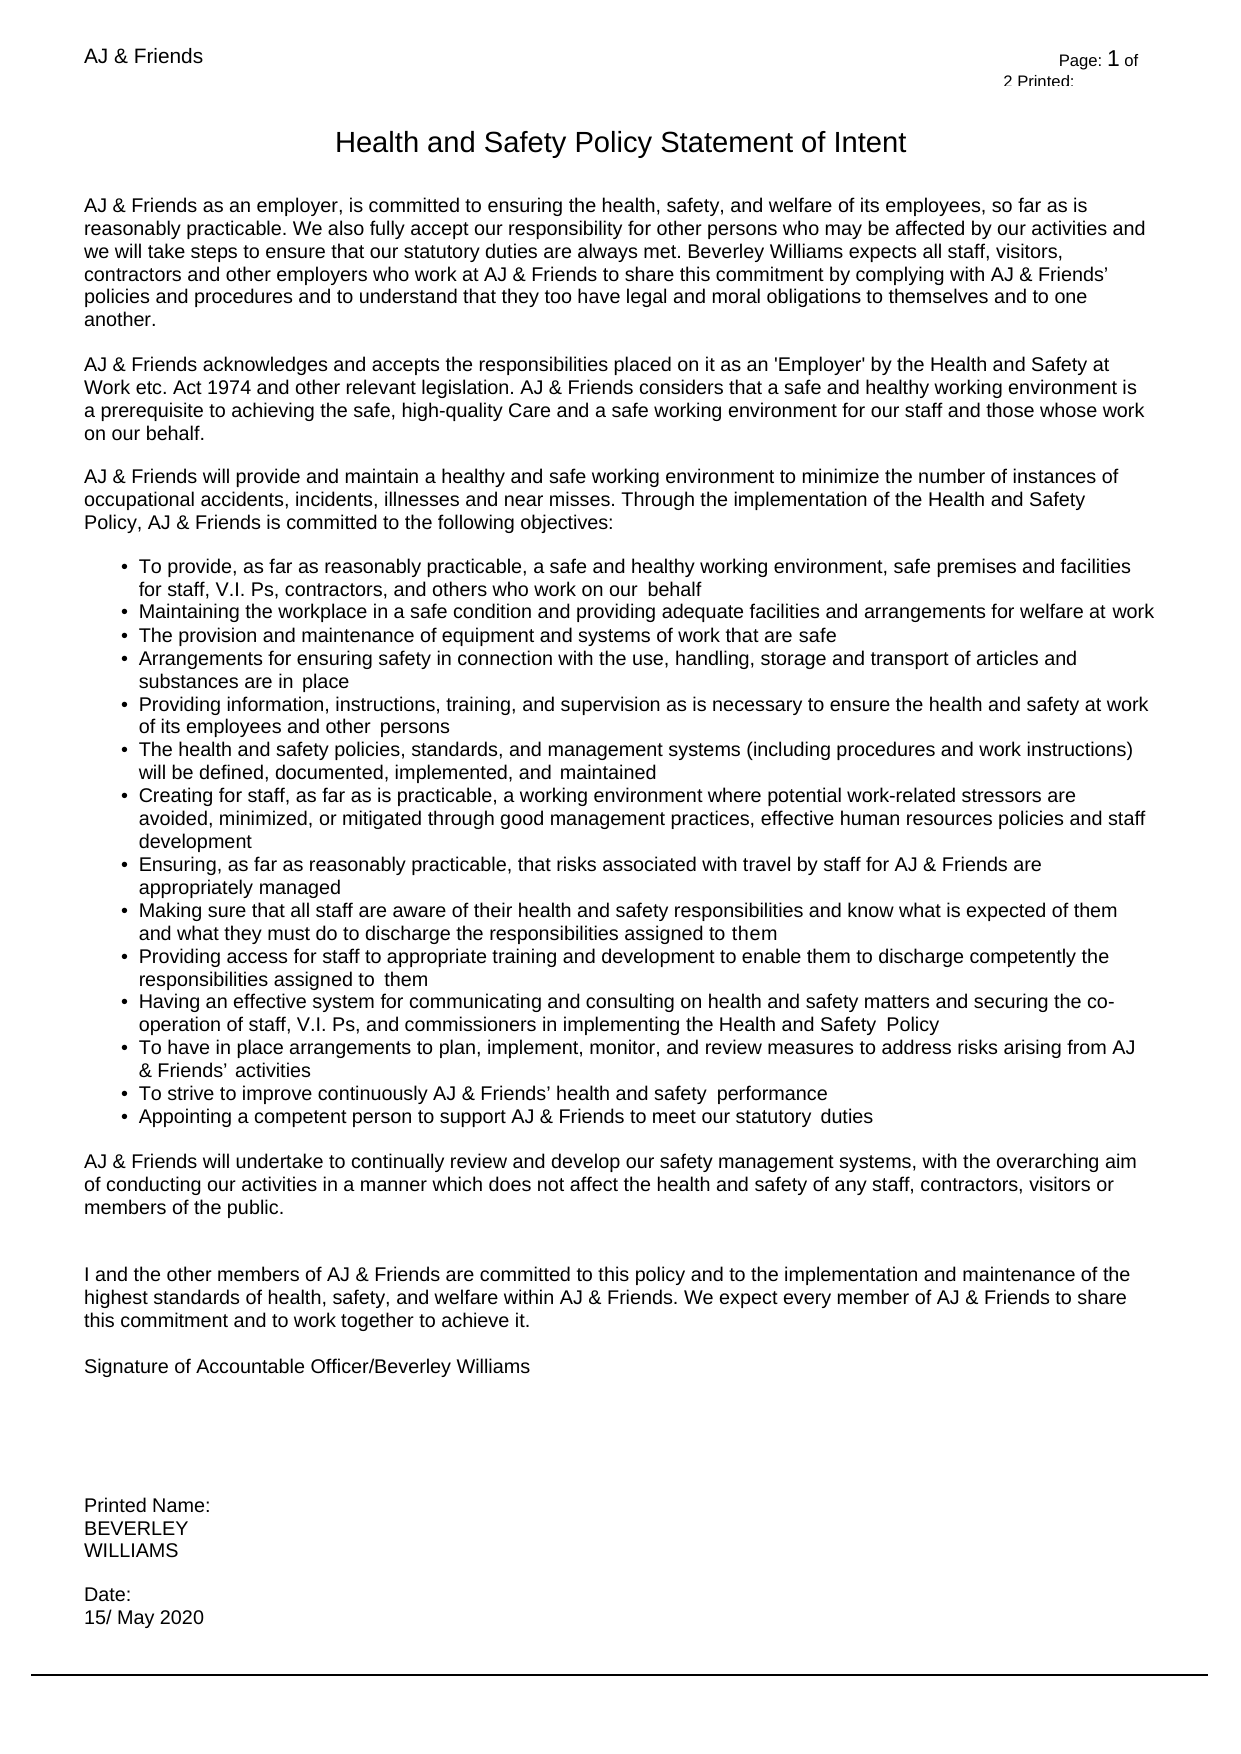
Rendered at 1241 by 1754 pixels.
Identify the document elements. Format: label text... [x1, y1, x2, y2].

list Creating for staff, as far as is practicable, a working environment where potential work-related stressors are avoided, minimized, or mitigated through good management practices, effective human resources policies and staff development [121, 784, 1154, 853]
list The health and safety policies, standards, and management systems (including procedures and work instructions) will be defined, documented, implemented, and maintained [121, 738, 1143, 784]
list To strive to improve continuously AJ & Friends’ health and safety performance [121, 1082, 1219, 1105]
text Printed Name: BEVERLEY WILLIAMS [84, 1494, 212, 1562]
list Maintaining the workplace in a safe condition and providing adequate facilities and arrangements for welfare at work [121, 600, 1219, 623]
text 15/ May 2020 [21, 1606, 1219, 1628]
text Date: [84, 1583, 212, 1606]
text Signature of Accountable Officer/Beverley Williams [84, 1354, 1219, 1377]
text AJ & Friends will provide and maintain a healthy and safe working environment to minimize the number of instances of occupational accidents, incidents, illnesses and near misses. Through the implementation of the Health and Safety Policy, AJ & Friends is committed to the following objectives: [84, 465, 1141, 534]
list Arrangements for ensuring safety in connection with the use, handling, storage and transport of articles and substances are in place [121, 647, 1086, 692]
list Providing information, instructions, training, and supervision as is necessary to ensure the health and safety at work of its employees and other persons [121, 692, 1153, 738]
text AJ & Friends as an employer, is committed to ensuring the health, safety, and welfare of its employees, so far as is reasonably practicable. We also fully accept our responsibility for other persons who may be affected by our activities and we will take steps to ensure that our statutory duties are always met. Beverley Williams expects all staff, visitors, contractors and other employers who work at AJ & Friends to share this commitment by complying with AJ & Friends’ policies and procedures and to understand that they too have legal and moral obligations to themselves and to one another. [84, 194, 1155, 331]
list Making sure that all staff are aware of their health and safety responsibilities and know what is expected of them and what they must do to discharge the responsibilities assigned to them [121, 899, 1122, 944]
list Having an effective system for communicating and consulting on health and safety matters and securing the co- operation of staff, V.I. Ps, and commissioners in implementing the Health and Safety Policy [121, 990, 1127, 1036]
list Providing access for staff to appropriate training and development to enable them to discharge competently the responsibilities assigned to them [121, 944, 1117, 990]
list Appointing a competent person to support AJ & Friends to meet our statutory duties [121, 1105, 1219, 1128]
text AJ & Friends will undertake to continually review and develop our safety management systems, with the overarching aim of conducting our activities in a manner which does not affect the health and safety of any staff, contractors, visitors or members of the public. [84, 1150, 1153, 1219]
list The provision and maintenance of equipment and systems of work that are safe [121, 623, 1219, 646]
list To provide, as far as reasonably practicable, a safe and healthy working environment, safe premises and facilities for staff, V.I. Ps, contractors, and others who work on our behalf [121, 554, 1140, 600]
list To have in place arrangements to plan, implement, monitor, and review measures to address risks arising from AJ & Friends’ activities [121, 1036, 1143, 1082]
text AJ & Friends acknowledges and accepts the responsibilities placed on it as an 'Employer' by the Health and Safety at Work etc. Act 1974 and other relevant legislation. AJ & Friends considers that a safe and healthy working environment is a prerequisite to achieving the safe, high-quality Care and a safe working environment for our staff and those whose work on our behalf. [84, 353, 1150, 444]
list Ensuring, as far as reasonably practicable, that risks associated with travel by staff for AJ & Friends are appropriately managed [121, 853, 1053, 898]
text I and the other members of AJ & Friends are committed to this policy and to the implementation and maintenance of the highest standards of health, safety, and welfare within AJ & Friends. We expect every member of AJ & Friends to share this commitment and to work together to achieve it. [84, 1263, 1141, 1331]
